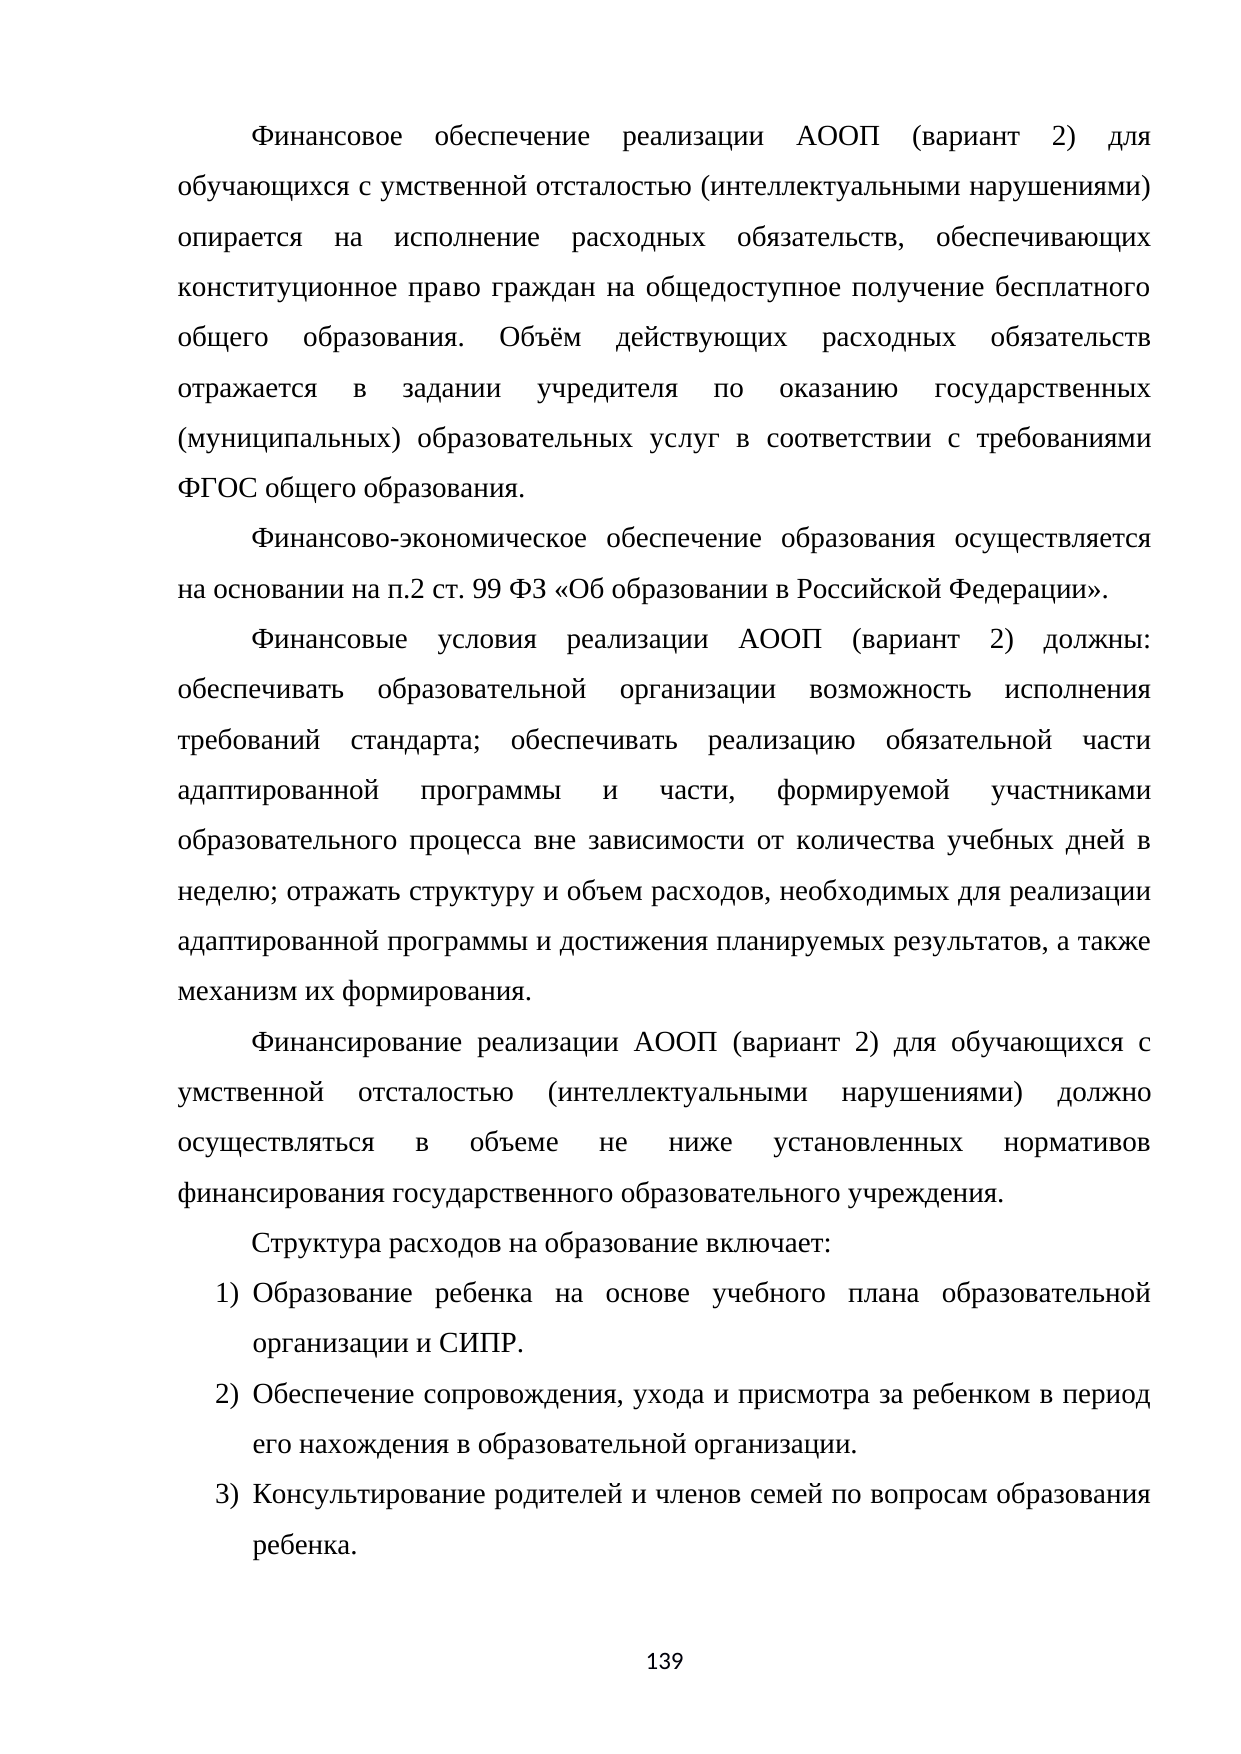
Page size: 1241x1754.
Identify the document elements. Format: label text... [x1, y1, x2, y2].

list Образование ребенка на основе учебного плана образовательной организации и СИПР. [215, 1275, 1152, 1359]
list Обеспечение сопровождения, ухода и присмотра за ребенком в период его нахождения в образовательной организации. [215, 1376, 1152, 1460]
text Финансовые условия реализации АООП (вариант 2) должны: обеспечивать образовательной организации возможность исполнения требований стандарта; обеспечивать реализацию обязательной части адаптированной программы и части, формируемой участниками образовательного процесса вне зависимости от количества учебных дней в неделю; отражать структуру и объем расходов, необходимых для реализации адаптированной программы и достижения планируемых результатов, а также механизм их формирования. [177, 621, 1152, 1007]
text Финансово-экономическое обеспечение образования осуществляется на основании на п.2 ст. 99 ФЗ «Об образовании в Российской Федерации». [177, 521, 1152, 604]
list Консультирование родителей и членов семей по вопросам образования ребенка. [215, 1477, 1152, 1560]
text Финансовое обеспечение реализации АООП (вариант 2) для обучающихся с умственной отсталостью (интеллектуальными нарушениями) опирается на исполнение расходных обязательств, обеспечивающих конституционное право граждан на общедоступное получение бесплатного общего образования. Объём действующих расходных обязательств отражается в задании учредителя по оказанию государственных (муниципальных) образовательных услуг в соответствии с требованиями ФГОС общего образования. [177, 118, 1152, 504]
text Финансирование реализации АООП (вариант 2) для обучающихся с умственной отсталостью (интеллектуальными нарушениями) должно осуществляться в объеме не ниже установленных нормативов финансирования государственного образовательного учреждения. [177, 1024, 1152, 1208]
text Структура расходов на образование включает: [177, 1225, 1152, 1258]
